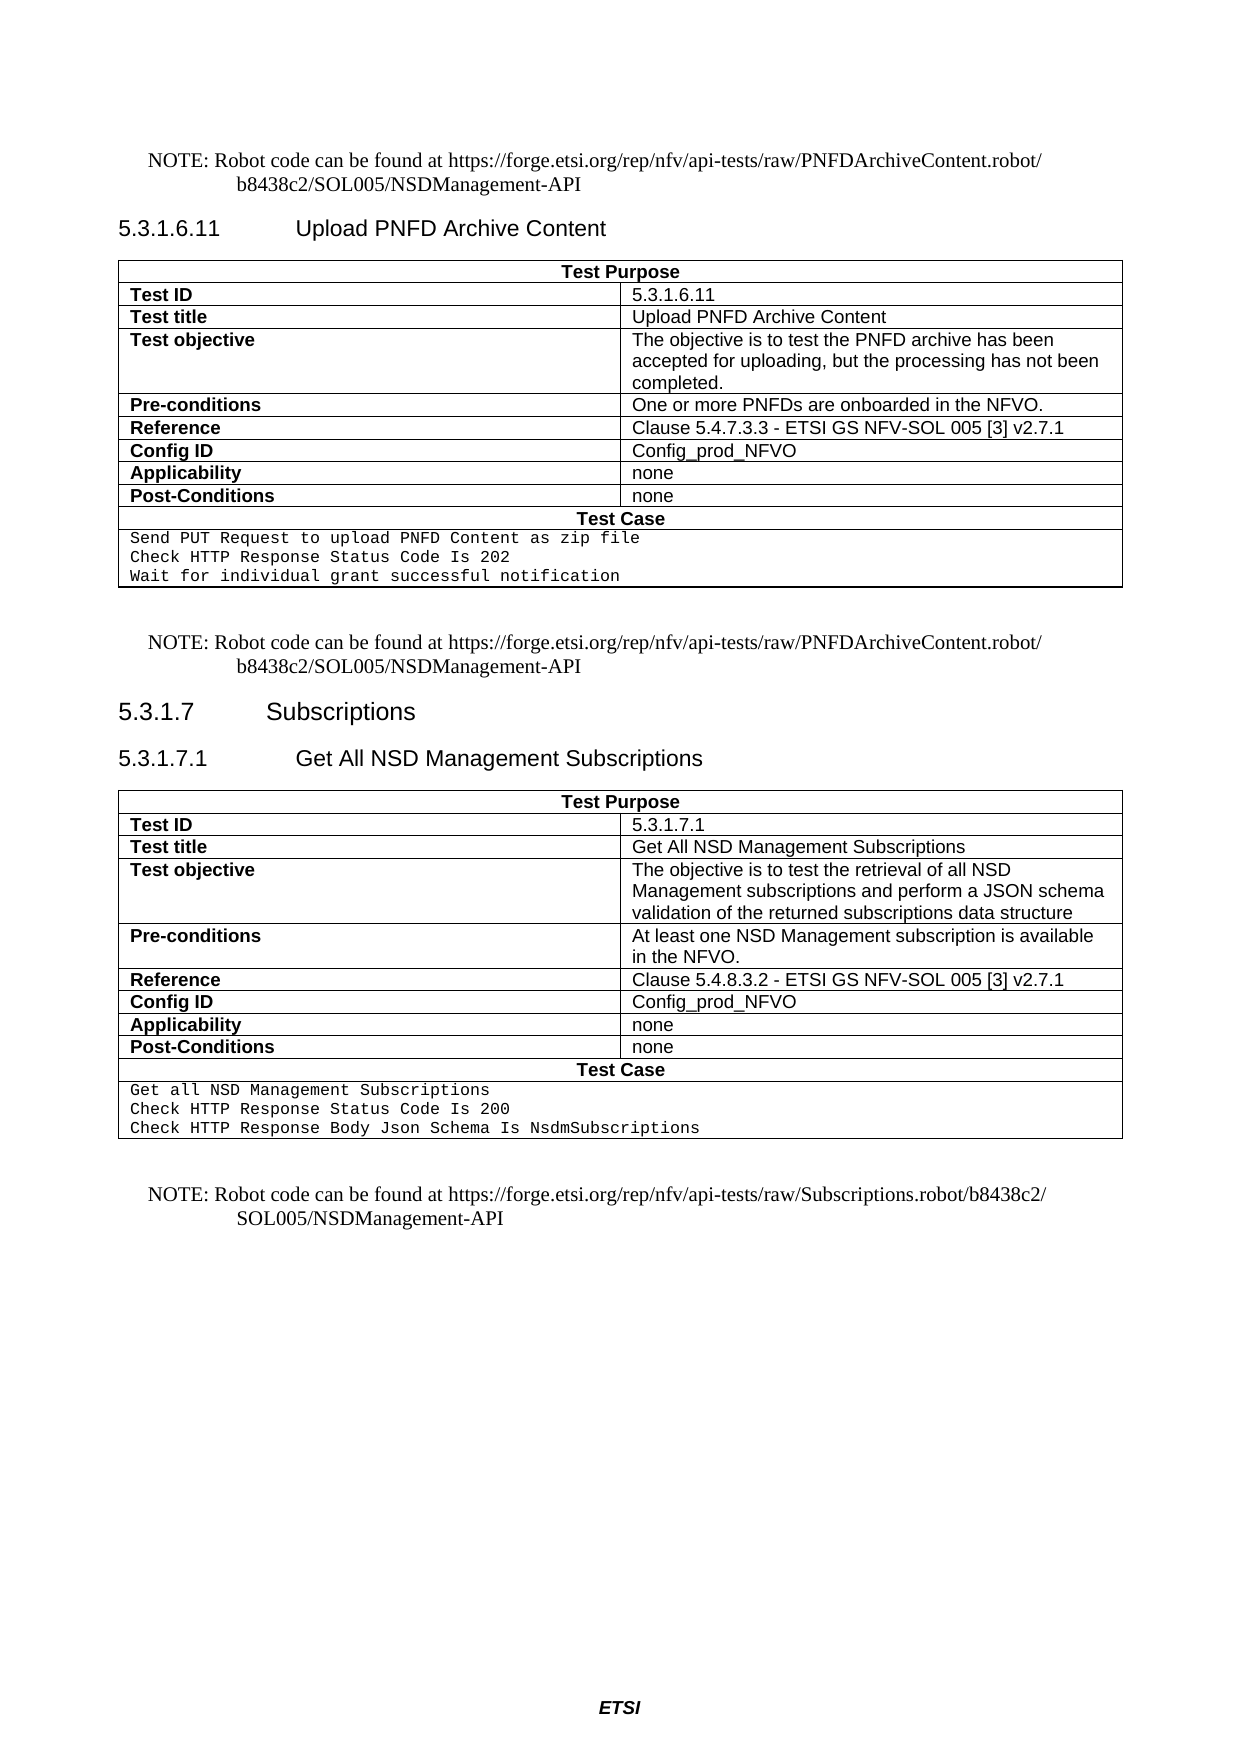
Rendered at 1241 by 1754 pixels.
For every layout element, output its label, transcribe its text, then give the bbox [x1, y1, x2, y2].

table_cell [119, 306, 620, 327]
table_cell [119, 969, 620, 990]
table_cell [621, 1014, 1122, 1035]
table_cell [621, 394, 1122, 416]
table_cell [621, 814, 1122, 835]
subtitle 5.3.1.7 Subscriptions [118, 697, 1122, 726]
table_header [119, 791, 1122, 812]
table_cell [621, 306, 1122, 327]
subtitle 5.3.1.7.1 Get All NSD Management Subscriptions [118, 745, 1122, 771]
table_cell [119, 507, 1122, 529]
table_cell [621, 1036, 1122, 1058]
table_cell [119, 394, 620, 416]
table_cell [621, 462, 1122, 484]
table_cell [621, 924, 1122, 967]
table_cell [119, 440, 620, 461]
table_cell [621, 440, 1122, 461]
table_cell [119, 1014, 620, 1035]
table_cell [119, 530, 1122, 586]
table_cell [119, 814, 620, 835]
text NOTE: Robot code can be found at https://forge.etsi.org/rep/nfv/api-tests/raw/Subscriptions.robot/b8438c2/SOL005/NSDManagement-API [148, 1182, 1122, 1230]
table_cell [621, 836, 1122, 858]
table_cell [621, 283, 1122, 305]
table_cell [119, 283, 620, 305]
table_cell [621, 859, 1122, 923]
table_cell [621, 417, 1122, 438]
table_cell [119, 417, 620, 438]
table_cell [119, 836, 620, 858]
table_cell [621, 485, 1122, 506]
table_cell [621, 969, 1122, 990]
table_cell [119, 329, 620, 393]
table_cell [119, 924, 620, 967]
text NOTE: Robot code can be found at https://forge.etsi.org/rep/nfv/api-tests/raw/PNFDArchiveContent.robot/b8438c2/SOL005/NSDManagement-API [148, 630, 1122, 678]
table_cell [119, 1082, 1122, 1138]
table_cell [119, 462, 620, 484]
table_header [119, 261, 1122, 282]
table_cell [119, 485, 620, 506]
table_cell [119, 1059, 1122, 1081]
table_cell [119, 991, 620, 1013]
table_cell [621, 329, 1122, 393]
subtitle 5.3.1.6.11 Upload PNFD Archive Content [118, 214, 1122, 241]
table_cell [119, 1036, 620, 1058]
text NOTE: Robot code can be found at https://forge.etsi.org/rep/nfv/api-tests/raw/PNFDArchiveContent.robot/b8438c2/SOL005/NSDManagement-API [148, 148, 1122, 196]
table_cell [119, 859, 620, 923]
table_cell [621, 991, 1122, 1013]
